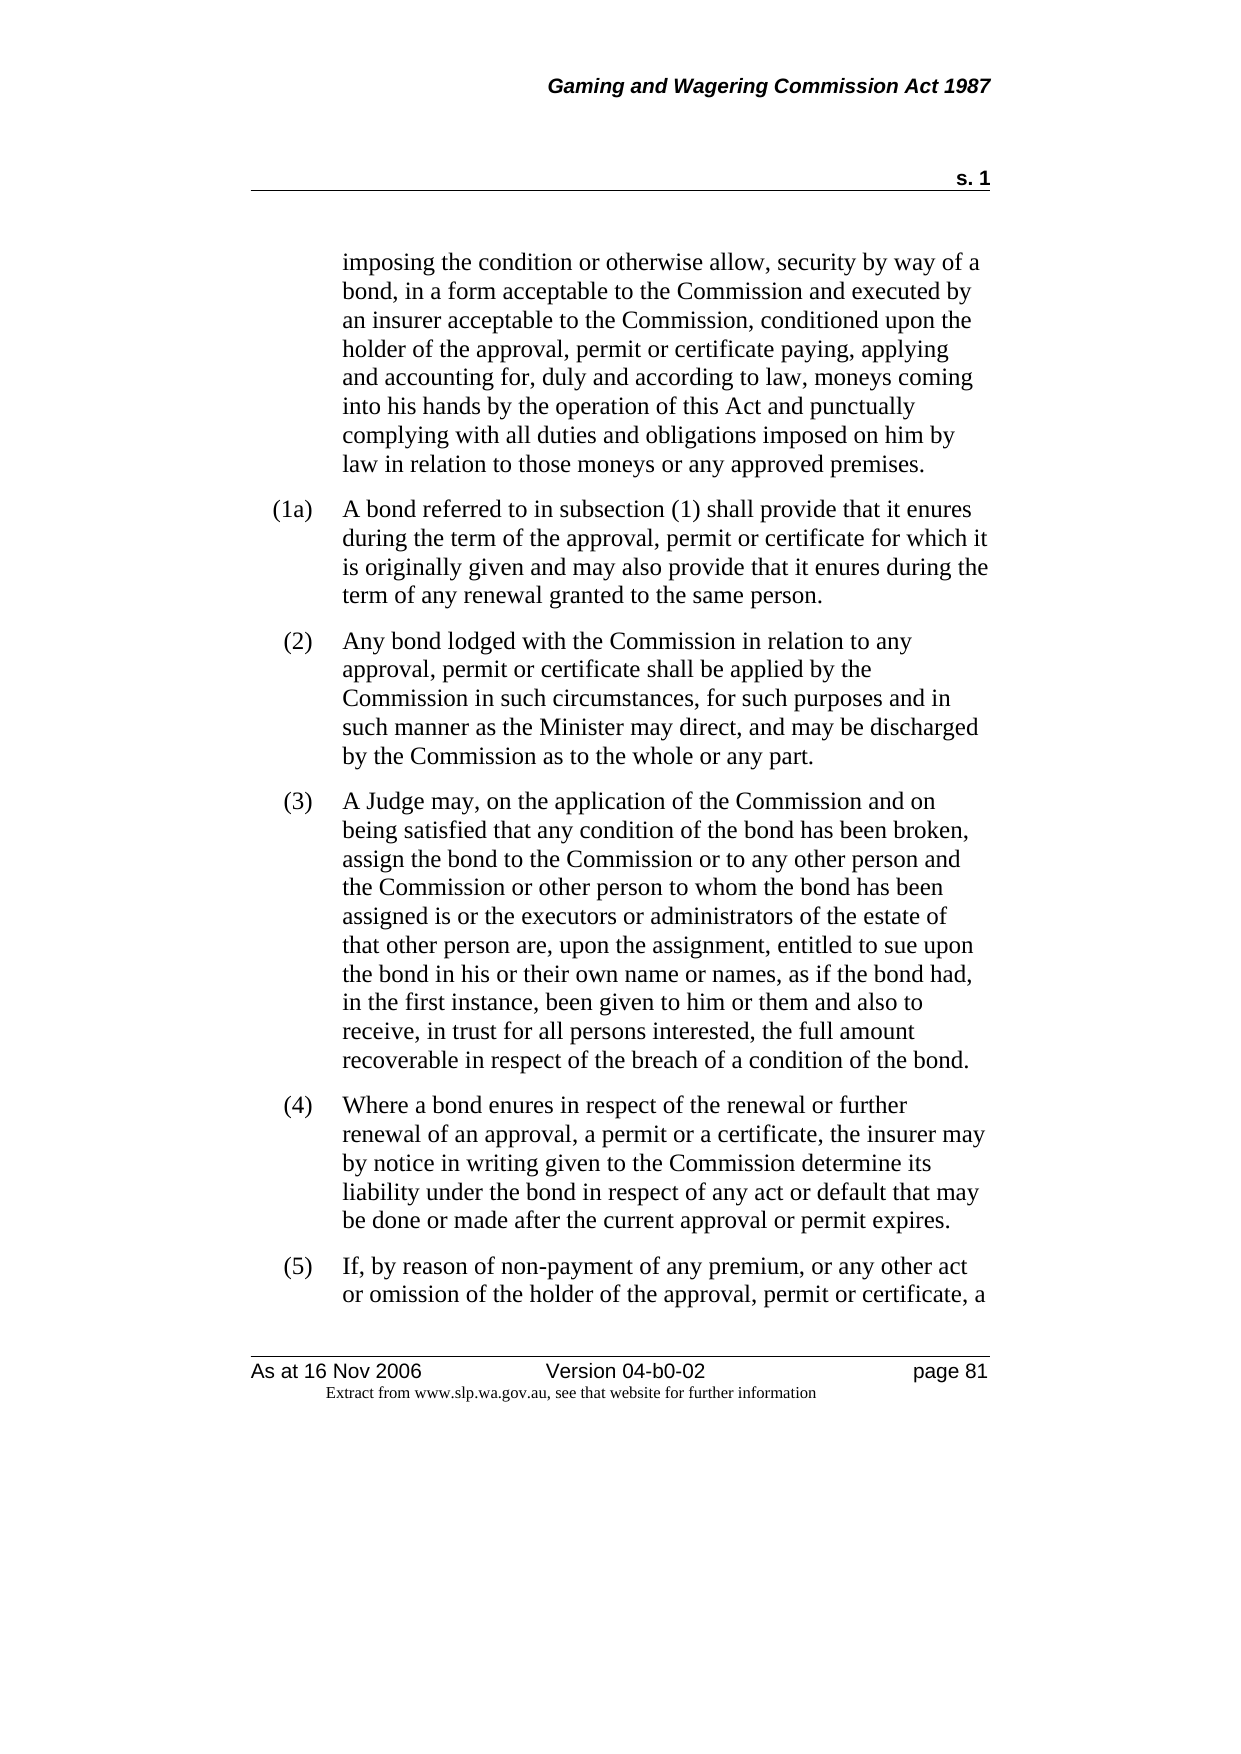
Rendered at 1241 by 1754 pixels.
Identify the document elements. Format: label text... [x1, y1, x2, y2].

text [251, 247, 990, 477]
text (1a) A bond referred to in subsection (1) shall provide that it enures during the term of the approval, permit or certificate for which it is originally given and may also provide that it enures during the term of any renewal granted to the same person. [251, 494, 990, 609]
text (3) A Judge may, on the application of the Commission and on being satisfied that any condition of the bond has been broken, assign the bond to the Commission or to any other person and the Commission or other person to whom the bond has been assigned is or the executors or administrators of the estate of that other person are, upon the assignment, entitled to sue upon the bond in his or their own name or names, as if the bond had, in the first instance, been given to him or them and also to receive, in trust for all persons interested, the full amount recoverable in respect of the breach of a condition of the bond. [251, 786, 990, 1074]
text (4) Where a bond enures in respect of the renewal or further renewal of an approval, a permit or a certificate, the insurer may by notice in writing given to the Commission determine its liability under the bond in respect of any act or default that may be done or made after the current approval or permit expires. [251, 1090, 990, 1234]
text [251, 1251, 990, 1308]
text (2) Any bond lodged with the Commission in relation to any approval, permit or certificate shall be applied by the Commission in such circumstances, for such purposes and in such manner as the Minister may direct, and may be discharged by the Commission as to the whole or any part. [251, 626, 990, 769]
